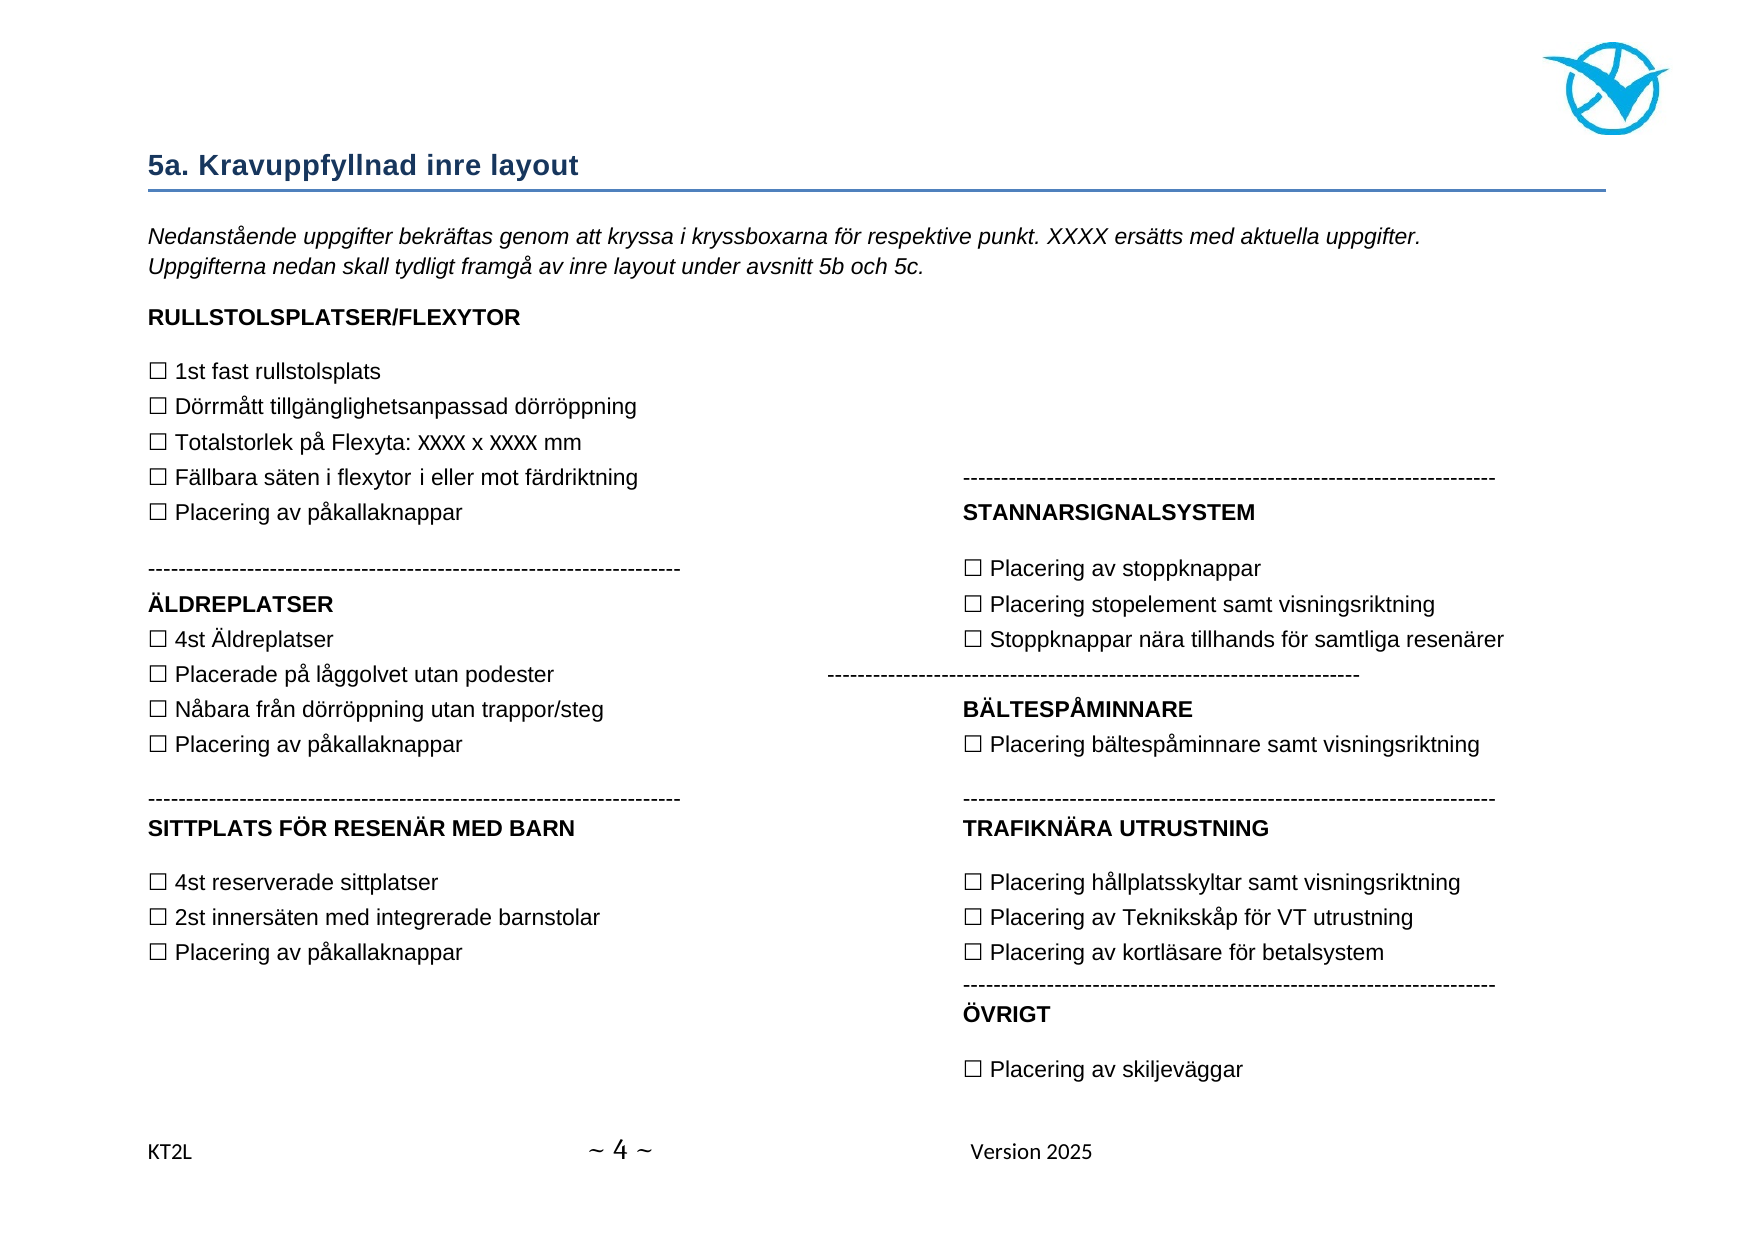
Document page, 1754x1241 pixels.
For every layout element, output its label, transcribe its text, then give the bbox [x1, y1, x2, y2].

text ---------------------------------------------------------------------- Placering av stoppknappar ÄLDREPLATSER Placering stopelement samt visningsriktning 4st Äldreplatser Stoppknappar nära tillhands för samtliga resenärer Placerade på låggolvet utan podester ---------------------------------------------------------------------- Nåbara från dörröppning utan trappor/steg BÄLTESPÅMINNARE Placering av påkallaknappar Placering bältespåminnare samt visningsriktning [148, 552, 1606, 759]
text Nedanstående uppgifter bekräftas genom att kryssa i kryssboxarna för respektive punkt. XXXX ersätts med aktuella uppgifter. Uppgifterna nedan skall tydligt framgå av inre layout under avsnitt 5b och 5c. [148, 223, 1606, 279]
picture [1584, 48, 1616, 74]
text 1st fast rullstolsplats 2st reserverade sittplatser bakom förarplats Dörrmått tillgänglighetsanpassad dörröppning Innersäte utrustat med nedfällbar sittdyna Totalstorlek på Flexyta: x mm Placering av påkallaknapp Fällbara säten i flexytor i eller mot färdriktning ---------------------------------------------------------------------- Placering av påkallaknappar STANNARSIGNALSYSTEM [148, 355, 1606, 527]
text Placering av skiljeväggar [827, 1052, 1606, 1084]
text ---------------------------------------------------------------------- ---------------------------------------------------------------------- SITTPLATS FÖR RESENÄR MED BARN TRAFIKNÄRA UTRUSTNING [148, 785, 1606, 841]
text RULLSTOLSPLATSER/FLEXYTOR SITTPLATS FÖR RESENÄR MED LEDARHUND [148, 304, 1606, 331]
title 5a. Kravuppfyllnad inre layout [148, 148, 1606, 189]
picture [1615, 42, 1673, 135]
text 4st reserverade sittplatser Placering hållplatsskyltar samt visningsriktning 2st innersäten med integrerade barnstolar Placering av Teknikskåp för VT utrustning Placering av påkallaknappar Placering av kortläsare för betalsystem ---------------------------------------------------------------------- ÖVRIGT [148, 866, 1606, 1028]
picture [1542, 42, 1654, 135]
